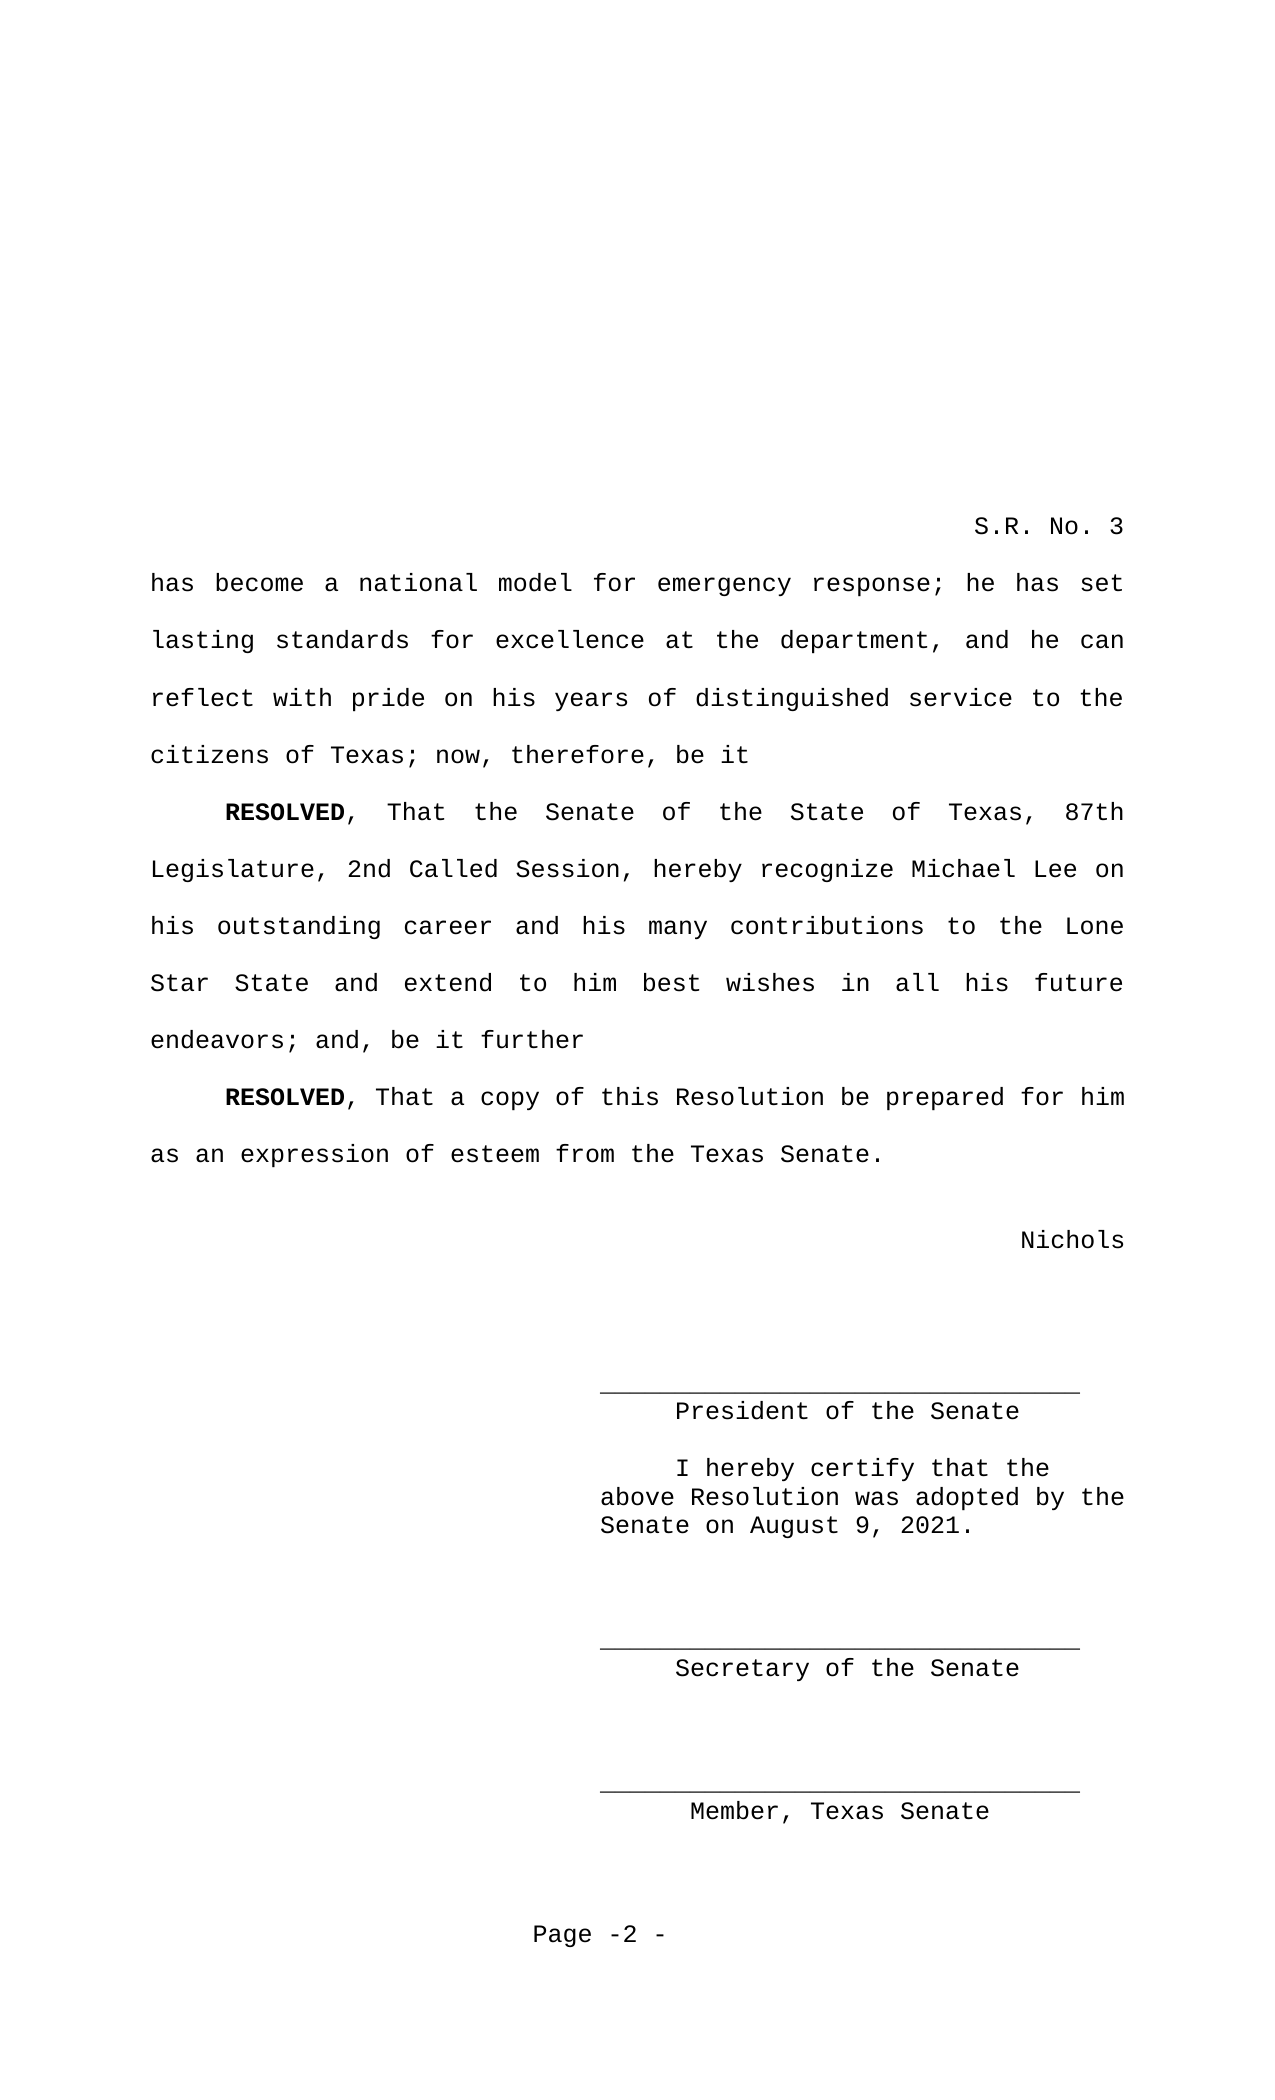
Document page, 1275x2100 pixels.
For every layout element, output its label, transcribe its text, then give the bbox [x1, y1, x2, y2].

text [150, 571, 1125, 771]
text Nichols [150, 1227, 1125, 1256]
text RESOLVED, That a copy of this Resolution be prepared for him as an expression of esteem from the Texas Senate. [150, 1084, 1125, 1170]
text RESOLVED, That the Senate of the State of Texas, 87th Legislature, 2nd Called Session, hereby recognize Michael Lee on his outstanding career and his many contributions to the Lone Star State and extend to him best wishes in all his future endeavors; and, be it further [150, 799, 1125, 1056]
text ________________________________ President of the Senate I hereby certify that the above Resolution was adopted by the Senate on August 9, 2021.________________________________ Secretary of the Senate________________________________ Member, Texas Senate [600, 1284, 1125, 1827]
